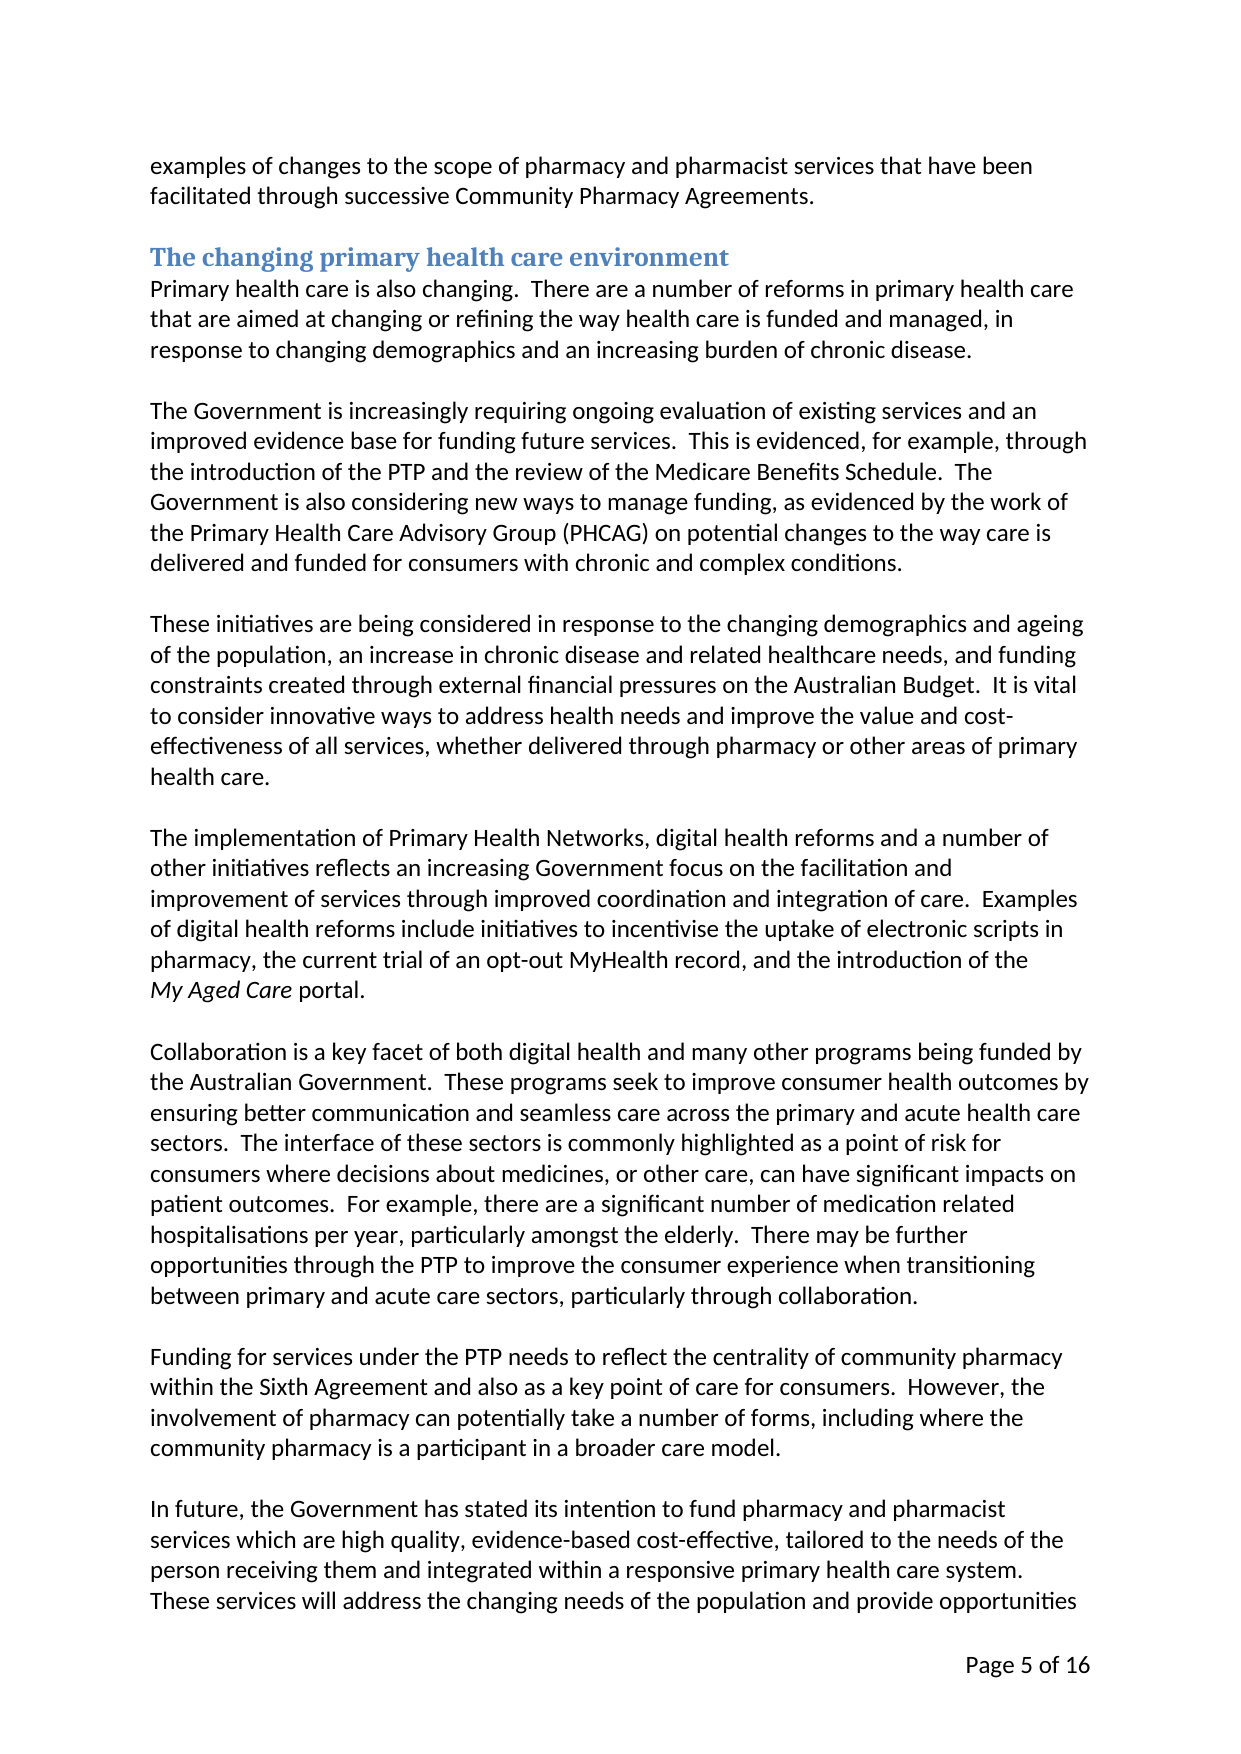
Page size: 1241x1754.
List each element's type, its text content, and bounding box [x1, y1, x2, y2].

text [150, 150, 1090, 211]
text The implementation of Primary Health Networks, digital health reforms and a number of other initiatives reflects an increasing Government focus on the facilitation and improvement of services through improved coordination and integration of care. Examples of digital health reforms include initiatives to incentivise the uptake of electronic scripts in pharmacy, the current trial of an opt-out MyHealth record, and the introduction of the My Aged Care portal. [150, 822, 1090, 1005]
text The Government is increasingly requiring ongoing evaluation of existing services and an improved evidence base for funding future services. This is evidenced, for example, through the introduction of the PTP and the review of the Medicare Benefits Schedule. The Government is also considering new ways to manage funding, as evidenced by the work of the Primary Health Care Advisory Group (PHCAG) on potential changes to the way care is delivered and funded for consumers with chronic and complex conditions. [150, 395, 1090, 578]
text Collaboration is a key facet of both digital health and many other programs being funded by the Australian Government. These programs seek to improve consumer health outcomes by ensuring better communication and seamless care across the primary and acute health care sectors. The interface of these sectors is commonly highlighted as a point of risk for consumers where decisions about medicines, or other care, can have significant impacts on patient outcomes. For example, there are a significant number of medication related hospitalisations per year, particularly amongst the elderly. There may be further opportunities through the PTP to improve the consumer experience when transitioning between primary and acute care sectors, particularly through collaboration. [150, 1036, 1090, 1310]
text These initiatives are being considered in response to the changing demographics and ageing of the population, an increase in chronic disease and related healthcare needs, and funding constraints created through external financial pressures on the Australian Budget. It is vital to consider innovative ways to address health needs and improve the value and cost-effectiveness of all services, whether delivered through pharmacy or other areas of primary health care. [150, 608, 1090, 792]
text Funding for services under the PTP needs to reflect the centrality of community pharmacy within the Sixth Agreement and also as a key point of care for consumers. However, the involvement of pharmacy can potentially take a number of forms, including where the community pharmacy is a participant in a broader care model. [150, 1341, 1090, 1463]
text The changing primary health care environment [150, 242, 1090, 273]
text Primary health care is also changing. There are a number of reforms in primary health care that are aimed at changing or refining the way health care is funded and managed, in response to changing demographics and an increasing burden of chronic disease. [150, 273, 1090, 364]
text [150, 1493, 1090, 1616]
